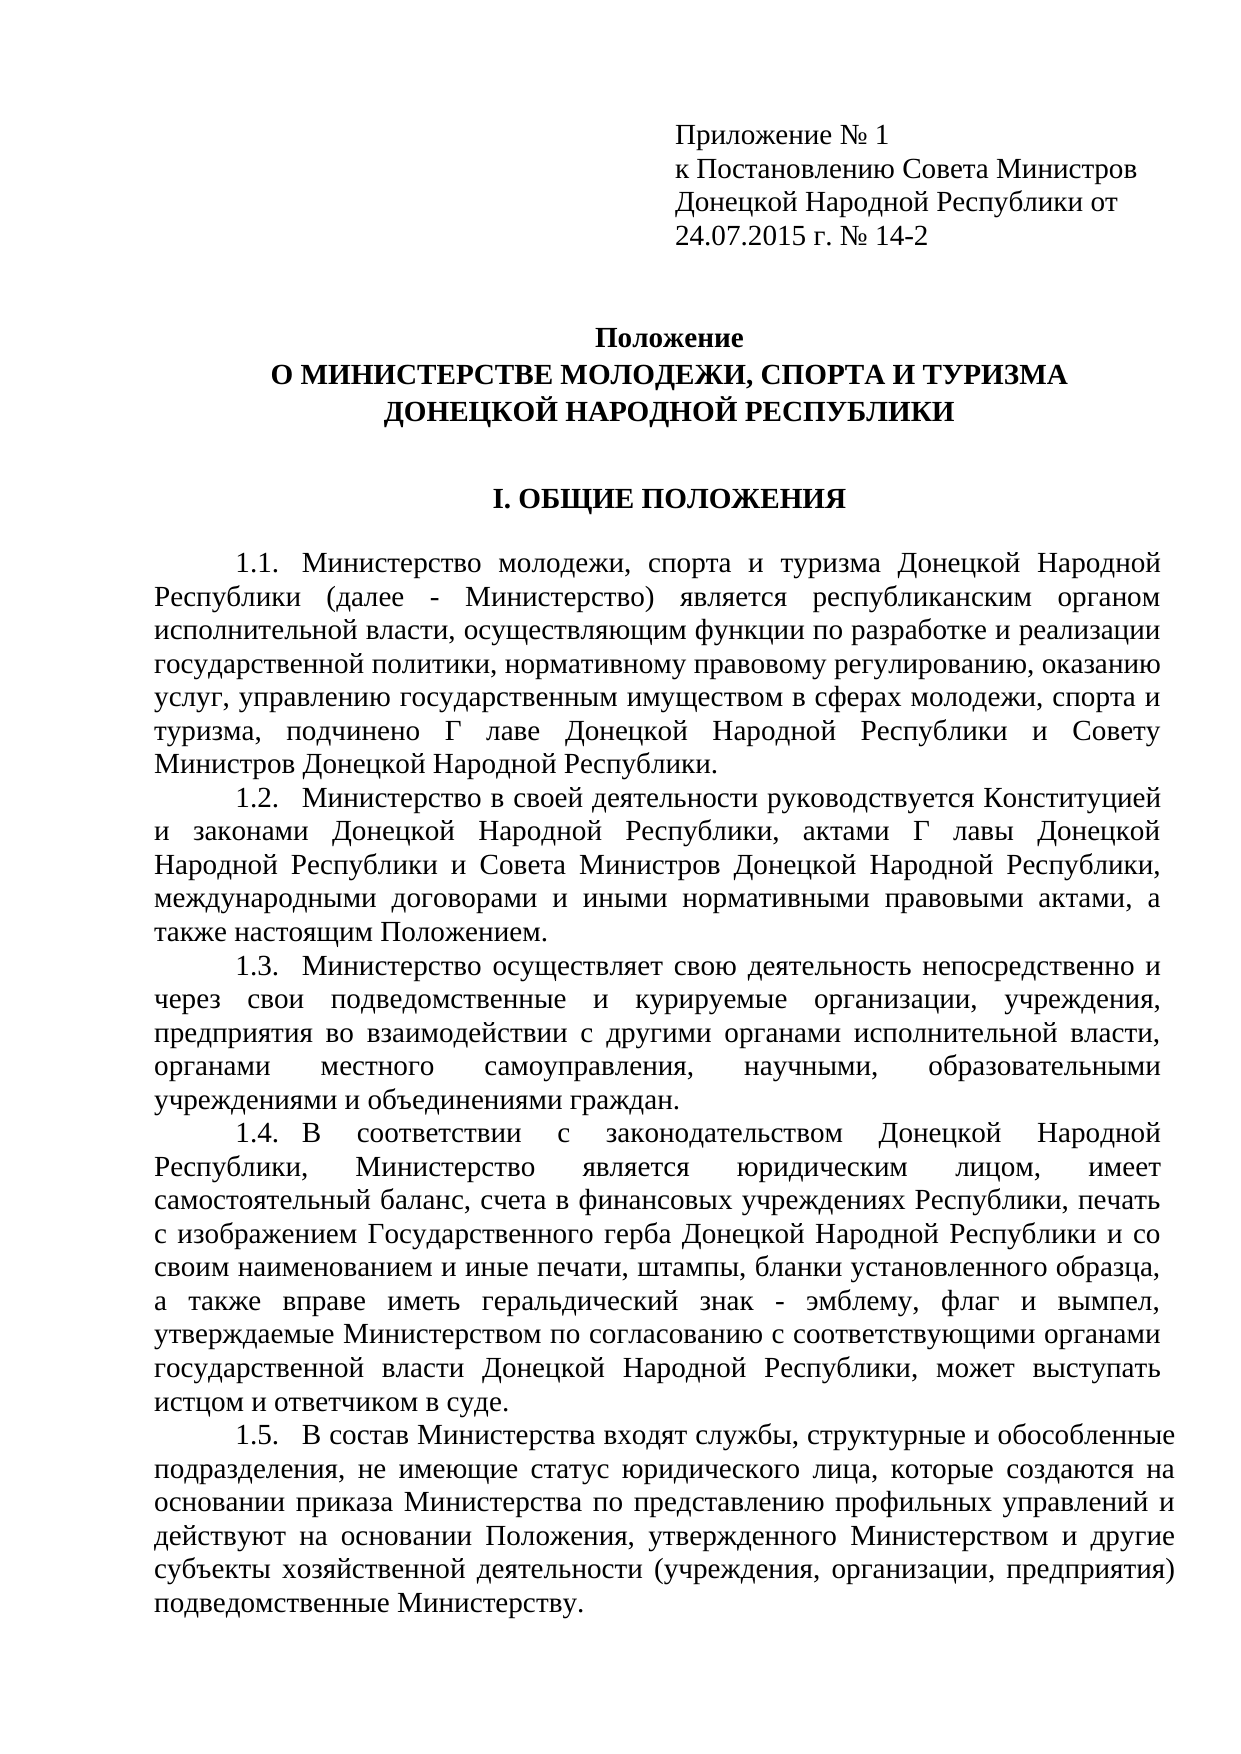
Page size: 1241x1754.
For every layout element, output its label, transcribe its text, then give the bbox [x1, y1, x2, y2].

text Приложение № 1 [675, 118, 1176, 152]
list Министерство осуществляет свою деятельность непосредственно и через свои подведомственные и курируемые организации, учреждения, предприятия во взаимодействии с другими органами исполнительной власти, органами местного самоуправления, научными, образовательными учреждениями и объединениями граждан. [154, 948, 1161, 1116]
text I. ОБЩИЕ ПОЛОЖЕНИЯ [162, 485, 1176, 514]
text к Постановлению Совета Министров Донецкой Народной Республики от 24.07.2015 г. № 14-2 [675, 152, 1176, 252]
list Министерство молодежи, спорта и туризма Донецкой Народной Республики (далее - Министерство) является республиканским органом исполнительной власти, осуществляющим функции по разработке и реализации государственной политики, нормативному правовому регулированию, оказанию услуг, управлению государственным имуществом в сферах молодежи, спорта и туризма, подчинено Г лаве Донецкой Народной Республики и Совету Министров Донецкой Народной Республики. [154, 546, 1161, 780]
text Положение [162, 318, 1176, 355]
list В состав Министерства входят службы, структурные и обособленные подразделения, не имеющие статус юридического лица, которые создаются на основании приказа Министерства по представлению профильных управлений и действуют на основании Положения, утвержденного Министерством и другие субъекты хозяйственной деятельности (учреждения, организации, предприятия) подведомственные Министерству. [154, 1418, 1176, 1619]
list В соответствии с законодательством Донецкой Народной Республики, Министерство является юридическим лицом, имеет самостоятельный баланс, счета в финансовых учреждениях Республики, печать с изображением Государственного герба Донецкой Народной Республики и со своим наименованием и иные печати, штампы, бланки установленного образца, а также вправе иметь геральдический знак - эмблему, флаг и вымпел, утверждаемые Министерством по согласованию с соответствующими органами государственной власти Донецкой Народной Республики, может выступать истцом и ответчиком в суде. [154, 1116, 1161, 1418]
list Министерство в своей деятельности руководствуется Конституцией и законами Донецкой Народной Республики, актами Г лавы Донецкой Народной Республики и Совета Министров Донецкой Народной Республики, международными договорами и иными нормативными правовыми актами, а также настоящим Положением. [154, 780, 1161, 948]
text О МИНИСТЕРСТВЕ МОЛОДЕЖИ, СПОРТА И ТУРИЗМА ДОНЕЦКОЙ НАРОДНОЙ РЕСПУБЛИКИ [162, 355, 1176, 429]
